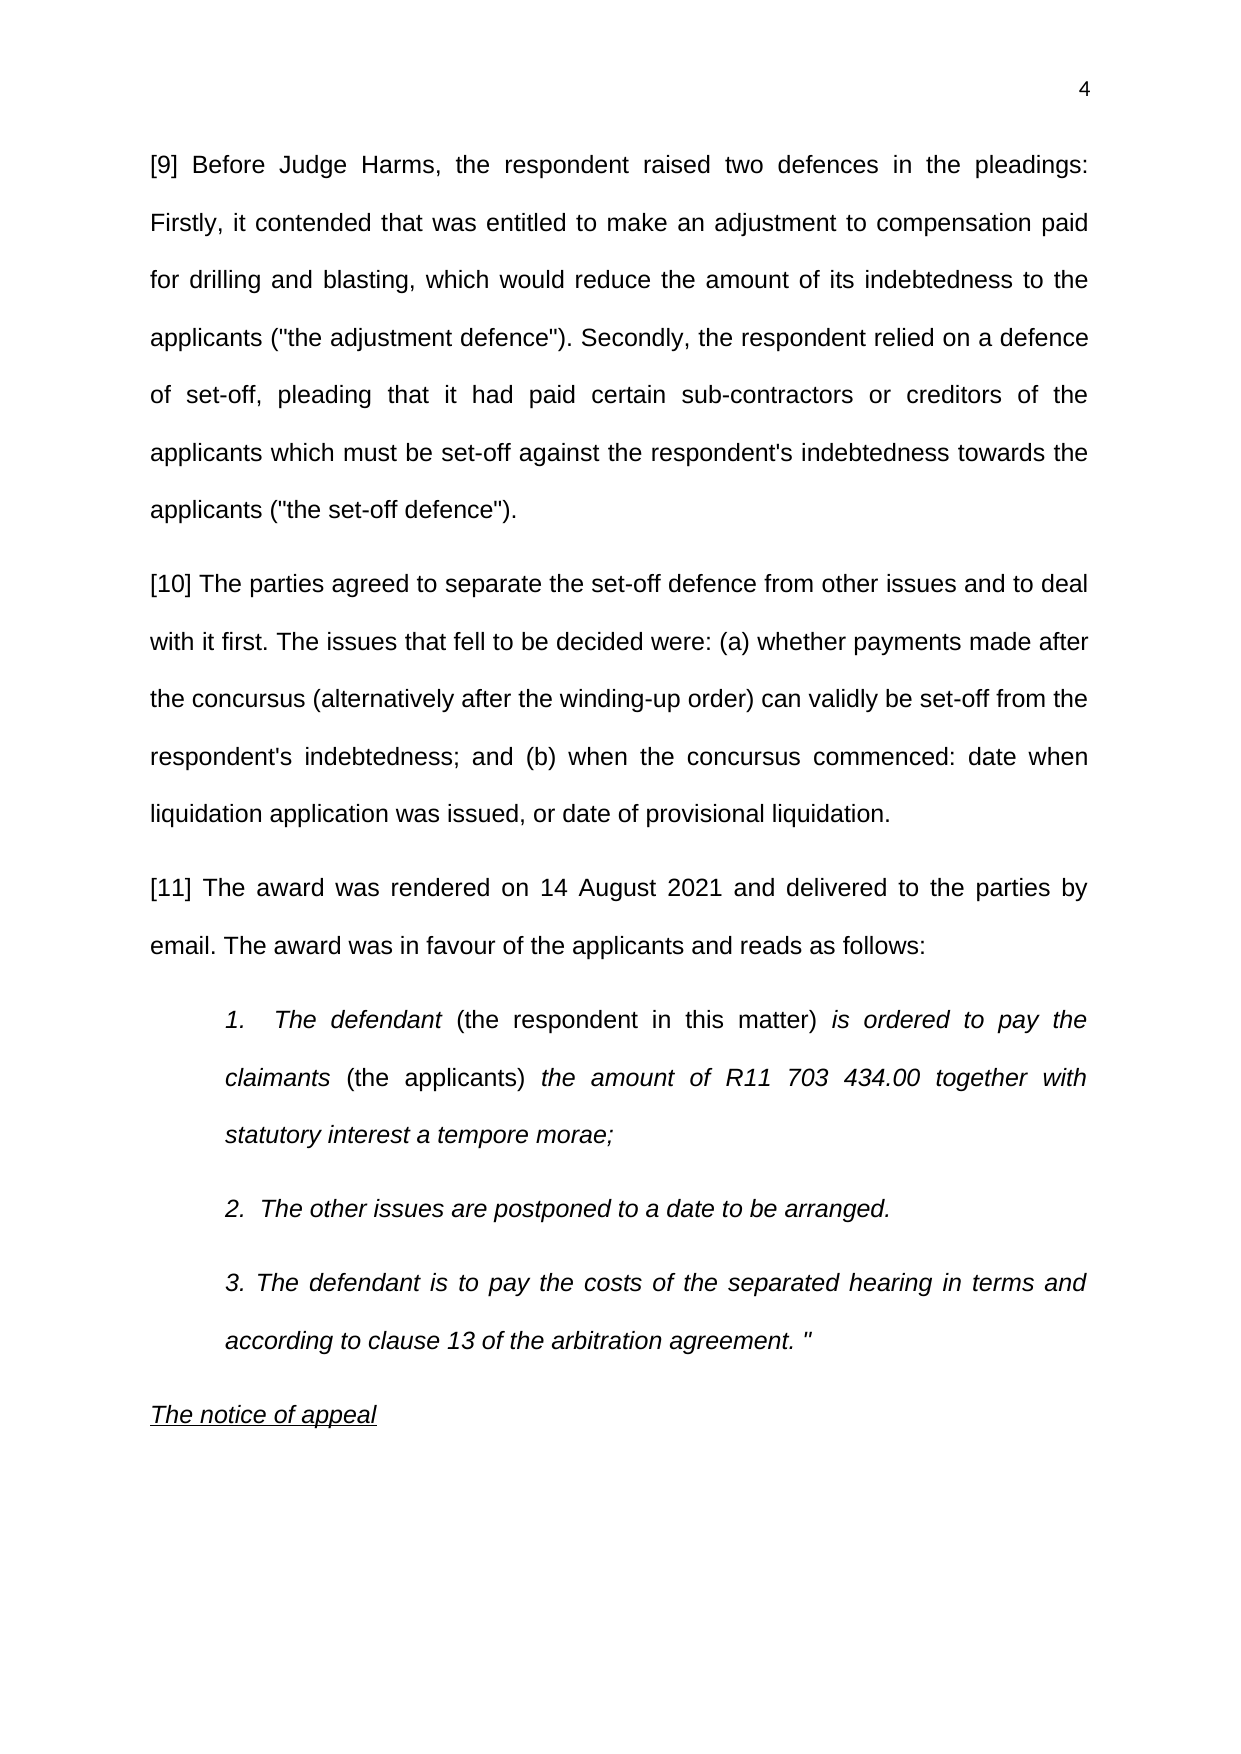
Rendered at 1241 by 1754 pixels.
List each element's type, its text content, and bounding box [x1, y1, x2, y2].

text 1. The defendant (the respondent in this matter) is ordered to pay the claimants (the applicants) the amount of R11 703 434.00 together with statutory interest a tempore morae; [225, 1005, 1090, 1149]
text [9] Before Judge Harms, the respondent raised two defences in the pleadings: Firstly, it contended that was entitled to make an adjustment to compensation paid for drilling and blasting, which would reduce the amount of its indebtedness to the applicants ("the adjustment defence"). Secondly, the respondent relied on a defence of set-off, pleading that it had paid certain sub-contractors or creditors of the applicants which must be set-off against the respondent's indebtedness towards the applicants ("the set-off defence"). [150, 150, 1090, 524]
text 2. The other issues are postponed to a date to be arranged. [150, 1194, 1090, 1223]
text The notice of appeal [150, 1400, 1090, 1429]
text 3. The defendant is to pay the costs of the separated hearing in terms and according to clause 13 of the arbitration agreement. " [225, 1268, 1090, 1354]
text [10] The parties agreed to separate the set-off defence from other issues and to deal with it first. The issues that fell to be decided were: (a) whether payments made after the concursus (alternatively after the winding-up order) can validly be set-off from the respondent's indebtedness; and (b) when the concursus commenced: date when liquidation application was issued, or date of provisional liquidation. [150, 569, 1090, 828]
text [11] The award was rendered on 14 August 2021 and delivered to the parties by email. The award was in favour of the applicants and reads as follows: [150, 873, 1090, 959]
